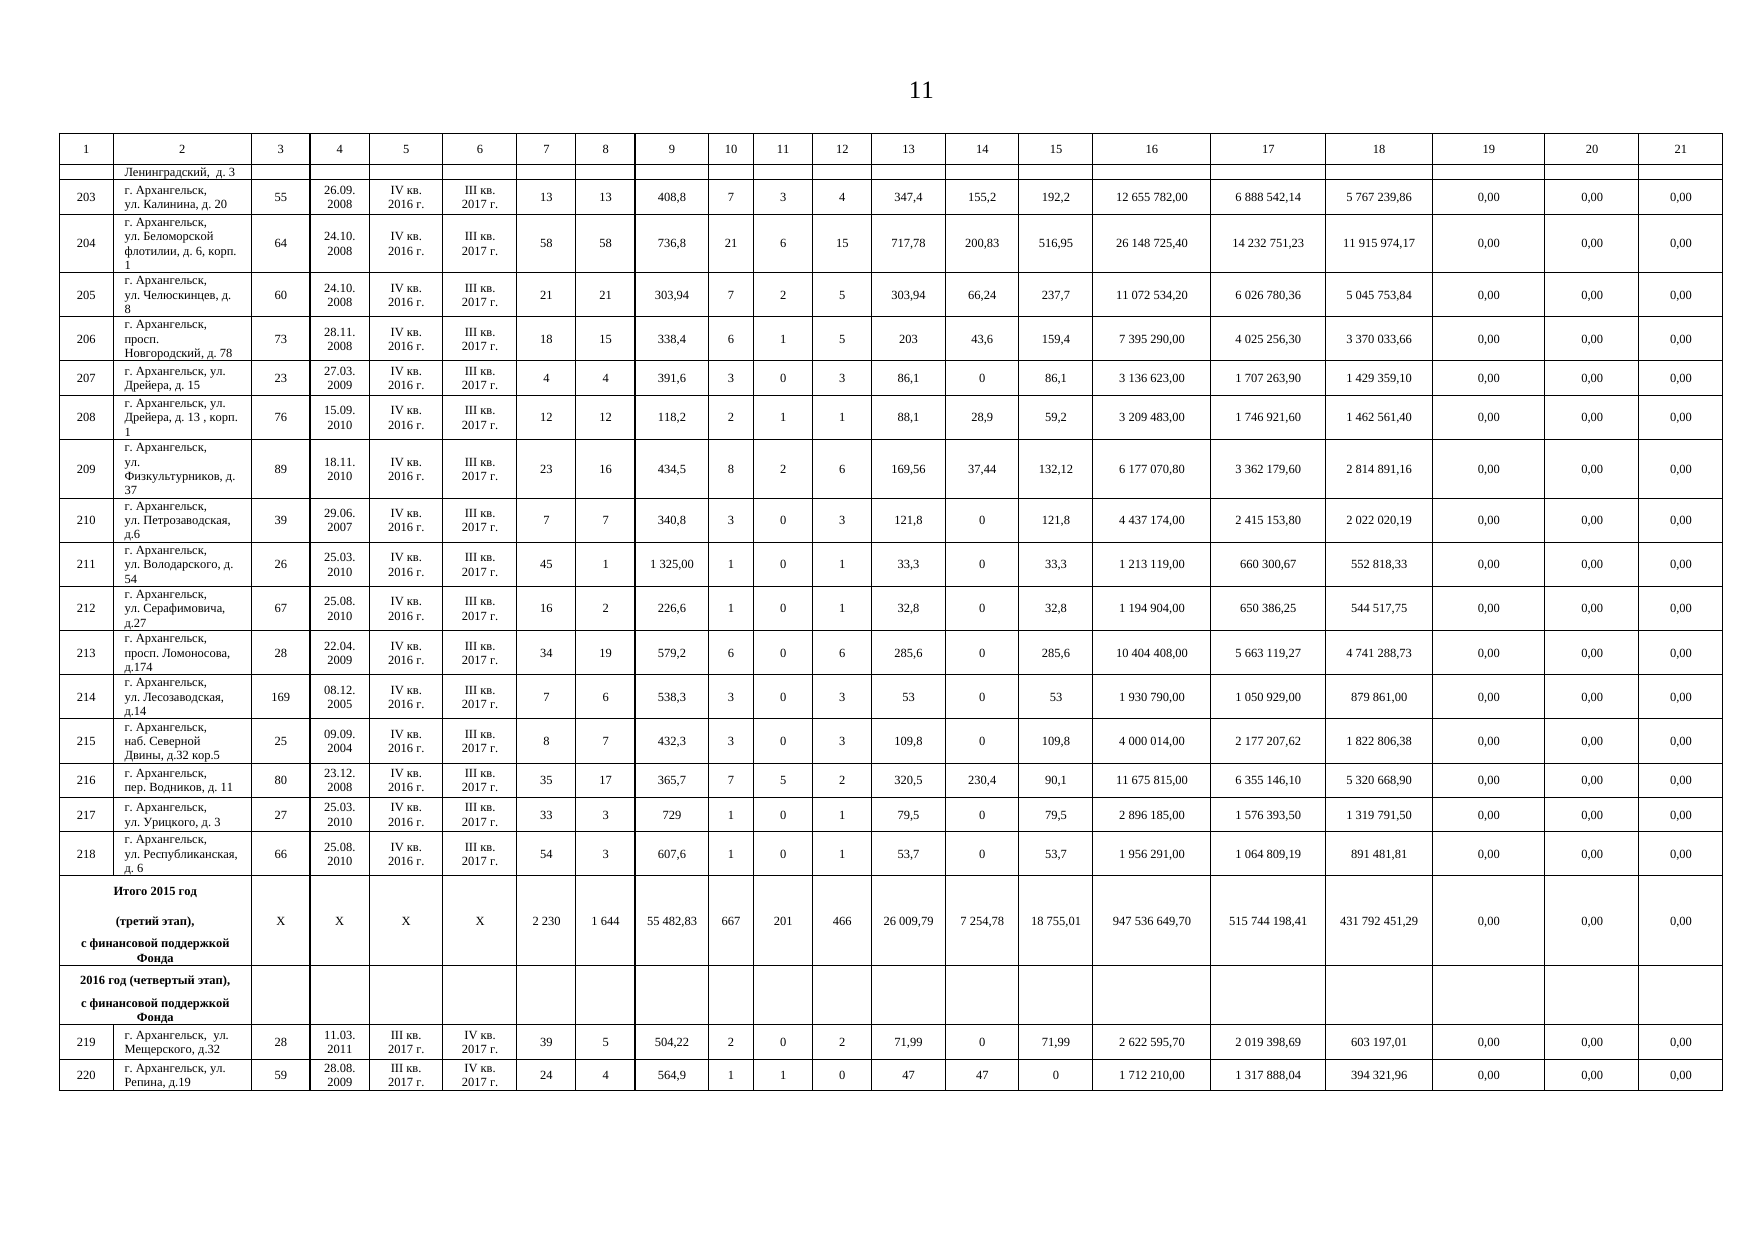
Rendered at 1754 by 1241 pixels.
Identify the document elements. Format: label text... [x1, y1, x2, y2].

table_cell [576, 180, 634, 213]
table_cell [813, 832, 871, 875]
table_header 18 [1326, 134, 1432, 164]
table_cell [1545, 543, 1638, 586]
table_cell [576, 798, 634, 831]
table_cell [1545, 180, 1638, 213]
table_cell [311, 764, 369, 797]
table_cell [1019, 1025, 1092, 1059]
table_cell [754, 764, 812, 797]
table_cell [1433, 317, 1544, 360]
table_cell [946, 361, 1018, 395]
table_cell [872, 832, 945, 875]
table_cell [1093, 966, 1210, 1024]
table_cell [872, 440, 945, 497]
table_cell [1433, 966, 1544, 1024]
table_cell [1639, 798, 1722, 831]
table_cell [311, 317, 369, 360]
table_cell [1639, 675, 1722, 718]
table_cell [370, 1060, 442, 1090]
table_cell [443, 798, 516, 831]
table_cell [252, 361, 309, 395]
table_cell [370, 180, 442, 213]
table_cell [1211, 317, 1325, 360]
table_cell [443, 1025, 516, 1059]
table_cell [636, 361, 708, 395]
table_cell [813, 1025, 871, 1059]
table_header 16 [1093, 134, 1210, 164]
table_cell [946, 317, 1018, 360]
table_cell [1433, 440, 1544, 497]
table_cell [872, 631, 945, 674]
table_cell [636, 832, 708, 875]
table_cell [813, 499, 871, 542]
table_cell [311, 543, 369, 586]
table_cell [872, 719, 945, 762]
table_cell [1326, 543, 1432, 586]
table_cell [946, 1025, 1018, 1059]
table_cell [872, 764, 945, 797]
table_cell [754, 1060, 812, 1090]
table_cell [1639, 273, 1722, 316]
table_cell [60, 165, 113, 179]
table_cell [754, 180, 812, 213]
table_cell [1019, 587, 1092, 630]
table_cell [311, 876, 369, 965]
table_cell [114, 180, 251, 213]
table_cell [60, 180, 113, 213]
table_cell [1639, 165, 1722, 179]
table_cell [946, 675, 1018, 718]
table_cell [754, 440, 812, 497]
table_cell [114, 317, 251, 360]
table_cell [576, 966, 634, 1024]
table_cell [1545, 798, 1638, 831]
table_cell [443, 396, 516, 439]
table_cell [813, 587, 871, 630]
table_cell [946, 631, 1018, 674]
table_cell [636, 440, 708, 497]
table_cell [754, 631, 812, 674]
table_header 20 [1545, 134, 1638, 164]
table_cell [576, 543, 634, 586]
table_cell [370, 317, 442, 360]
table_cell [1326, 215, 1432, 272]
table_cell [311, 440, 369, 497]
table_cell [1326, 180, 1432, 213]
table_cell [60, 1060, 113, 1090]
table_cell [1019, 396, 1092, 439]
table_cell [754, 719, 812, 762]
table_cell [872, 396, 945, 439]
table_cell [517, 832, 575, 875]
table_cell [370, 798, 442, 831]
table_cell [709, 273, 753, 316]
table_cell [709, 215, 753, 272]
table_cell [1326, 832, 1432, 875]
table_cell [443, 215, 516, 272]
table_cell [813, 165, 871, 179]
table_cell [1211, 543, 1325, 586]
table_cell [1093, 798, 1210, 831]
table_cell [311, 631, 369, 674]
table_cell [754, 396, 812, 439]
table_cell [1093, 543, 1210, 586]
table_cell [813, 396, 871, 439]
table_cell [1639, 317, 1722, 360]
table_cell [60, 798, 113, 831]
table_header 15 [1019, 134, 1092, 164]
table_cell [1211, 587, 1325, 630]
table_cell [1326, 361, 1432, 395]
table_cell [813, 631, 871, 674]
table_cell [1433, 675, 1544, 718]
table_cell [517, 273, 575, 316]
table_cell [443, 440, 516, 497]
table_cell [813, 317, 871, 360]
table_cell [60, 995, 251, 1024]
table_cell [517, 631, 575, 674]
table_header 9 [636, 134, 708, 164]
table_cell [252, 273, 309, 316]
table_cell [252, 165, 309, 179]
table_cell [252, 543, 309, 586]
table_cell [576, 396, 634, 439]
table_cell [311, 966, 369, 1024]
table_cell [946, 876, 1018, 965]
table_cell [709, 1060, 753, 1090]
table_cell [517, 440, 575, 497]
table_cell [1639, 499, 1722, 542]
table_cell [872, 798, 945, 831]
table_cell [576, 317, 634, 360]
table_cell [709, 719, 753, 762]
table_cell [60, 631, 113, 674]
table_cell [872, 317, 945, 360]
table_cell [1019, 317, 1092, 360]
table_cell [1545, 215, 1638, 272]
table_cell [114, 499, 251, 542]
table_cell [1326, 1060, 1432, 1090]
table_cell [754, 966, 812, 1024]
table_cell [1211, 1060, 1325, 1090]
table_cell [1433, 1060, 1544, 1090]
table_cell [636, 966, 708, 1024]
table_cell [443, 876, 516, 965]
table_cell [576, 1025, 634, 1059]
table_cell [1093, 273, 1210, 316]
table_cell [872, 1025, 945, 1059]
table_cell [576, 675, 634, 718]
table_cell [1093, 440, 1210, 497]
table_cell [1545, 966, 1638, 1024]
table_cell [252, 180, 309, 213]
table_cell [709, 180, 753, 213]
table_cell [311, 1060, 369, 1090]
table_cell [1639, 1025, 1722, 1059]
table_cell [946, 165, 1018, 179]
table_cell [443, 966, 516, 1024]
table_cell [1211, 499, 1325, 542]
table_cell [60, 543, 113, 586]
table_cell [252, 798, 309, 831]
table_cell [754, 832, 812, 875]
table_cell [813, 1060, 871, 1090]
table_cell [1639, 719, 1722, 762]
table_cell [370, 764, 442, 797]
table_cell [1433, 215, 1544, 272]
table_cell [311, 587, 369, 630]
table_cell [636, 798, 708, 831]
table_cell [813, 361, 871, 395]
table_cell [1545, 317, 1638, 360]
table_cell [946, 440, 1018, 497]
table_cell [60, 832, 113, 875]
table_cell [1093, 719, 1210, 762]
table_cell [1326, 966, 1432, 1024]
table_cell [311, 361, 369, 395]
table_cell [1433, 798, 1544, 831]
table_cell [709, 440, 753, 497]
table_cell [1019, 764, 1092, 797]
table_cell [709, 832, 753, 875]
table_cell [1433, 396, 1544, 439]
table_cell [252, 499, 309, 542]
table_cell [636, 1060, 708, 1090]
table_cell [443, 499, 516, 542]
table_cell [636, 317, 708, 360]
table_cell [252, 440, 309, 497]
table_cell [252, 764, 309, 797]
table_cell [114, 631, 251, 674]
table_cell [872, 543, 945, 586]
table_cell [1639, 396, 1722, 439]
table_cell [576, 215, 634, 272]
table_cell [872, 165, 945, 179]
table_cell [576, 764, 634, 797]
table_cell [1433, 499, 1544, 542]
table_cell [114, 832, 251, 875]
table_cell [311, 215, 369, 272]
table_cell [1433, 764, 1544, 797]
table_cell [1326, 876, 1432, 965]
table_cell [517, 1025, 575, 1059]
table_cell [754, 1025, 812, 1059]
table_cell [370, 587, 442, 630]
table_header 11 [754, 134, 812, 164]
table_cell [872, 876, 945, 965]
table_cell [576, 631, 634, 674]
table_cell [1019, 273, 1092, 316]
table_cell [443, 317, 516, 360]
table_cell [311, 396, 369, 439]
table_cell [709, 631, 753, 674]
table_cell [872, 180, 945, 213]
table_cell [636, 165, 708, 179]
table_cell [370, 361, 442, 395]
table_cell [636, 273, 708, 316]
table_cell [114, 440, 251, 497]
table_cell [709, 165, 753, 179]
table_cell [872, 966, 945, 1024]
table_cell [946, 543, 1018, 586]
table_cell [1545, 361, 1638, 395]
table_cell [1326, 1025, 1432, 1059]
table_header 13 [872, 134, 945, 164]
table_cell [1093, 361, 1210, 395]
table_header 7 [517, 134, 575, 164]
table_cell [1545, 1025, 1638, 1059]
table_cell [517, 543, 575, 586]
table_header 17 [1211, 134, 1325, 164]
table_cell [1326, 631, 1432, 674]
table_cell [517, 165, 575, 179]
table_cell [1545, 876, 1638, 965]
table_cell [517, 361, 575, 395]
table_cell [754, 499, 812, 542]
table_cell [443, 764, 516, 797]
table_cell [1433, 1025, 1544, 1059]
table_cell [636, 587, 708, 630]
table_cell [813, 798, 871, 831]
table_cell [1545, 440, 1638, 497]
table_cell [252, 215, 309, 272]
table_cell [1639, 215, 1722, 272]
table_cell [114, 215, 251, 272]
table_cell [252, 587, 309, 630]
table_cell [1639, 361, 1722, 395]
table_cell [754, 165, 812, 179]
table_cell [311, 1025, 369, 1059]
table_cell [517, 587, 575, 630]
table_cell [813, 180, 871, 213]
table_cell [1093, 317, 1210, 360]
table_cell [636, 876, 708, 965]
table_header 21 [1639, 134, 1722, 164]
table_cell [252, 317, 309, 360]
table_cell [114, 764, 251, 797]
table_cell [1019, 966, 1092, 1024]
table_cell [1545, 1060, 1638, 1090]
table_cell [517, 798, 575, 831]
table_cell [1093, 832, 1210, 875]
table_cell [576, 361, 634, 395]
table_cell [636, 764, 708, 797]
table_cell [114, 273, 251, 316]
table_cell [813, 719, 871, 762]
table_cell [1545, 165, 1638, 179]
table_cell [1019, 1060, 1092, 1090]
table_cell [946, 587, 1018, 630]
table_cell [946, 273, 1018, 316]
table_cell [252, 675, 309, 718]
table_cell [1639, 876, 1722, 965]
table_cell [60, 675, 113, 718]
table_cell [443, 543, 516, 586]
table_header 10 [709, 134, 753, 164]
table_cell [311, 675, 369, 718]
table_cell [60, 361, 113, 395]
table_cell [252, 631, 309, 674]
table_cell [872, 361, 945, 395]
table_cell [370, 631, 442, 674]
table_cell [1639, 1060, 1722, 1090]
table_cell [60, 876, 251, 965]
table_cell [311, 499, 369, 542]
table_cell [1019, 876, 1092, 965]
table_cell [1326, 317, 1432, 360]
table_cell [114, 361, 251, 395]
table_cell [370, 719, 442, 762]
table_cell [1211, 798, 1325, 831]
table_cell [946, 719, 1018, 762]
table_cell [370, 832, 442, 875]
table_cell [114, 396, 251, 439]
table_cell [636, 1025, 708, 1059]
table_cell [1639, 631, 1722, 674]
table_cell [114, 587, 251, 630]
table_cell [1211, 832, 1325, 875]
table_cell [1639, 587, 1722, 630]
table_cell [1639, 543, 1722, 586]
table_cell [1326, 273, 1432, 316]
table_header 4 [311, 134, 369, 164]
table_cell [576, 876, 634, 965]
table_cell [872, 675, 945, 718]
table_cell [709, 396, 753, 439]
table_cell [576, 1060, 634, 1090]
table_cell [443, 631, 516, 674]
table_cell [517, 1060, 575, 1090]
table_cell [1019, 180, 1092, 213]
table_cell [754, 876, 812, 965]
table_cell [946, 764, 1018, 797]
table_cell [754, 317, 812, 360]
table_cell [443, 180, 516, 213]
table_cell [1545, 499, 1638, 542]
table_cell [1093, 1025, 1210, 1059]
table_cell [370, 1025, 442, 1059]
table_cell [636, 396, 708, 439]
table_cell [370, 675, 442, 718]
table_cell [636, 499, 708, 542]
table_header 1 [60, 134, 113, 164]
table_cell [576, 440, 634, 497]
table_header 2 [114, 134, 251, 164]
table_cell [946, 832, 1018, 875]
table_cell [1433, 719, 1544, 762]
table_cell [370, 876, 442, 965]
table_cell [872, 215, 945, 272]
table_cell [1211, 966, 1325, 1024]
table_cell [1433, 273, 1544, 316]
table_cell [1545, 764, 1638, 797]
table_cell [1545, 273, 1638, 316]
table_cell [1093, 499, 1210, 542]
table_header 12 [813, 134, 871, 164]
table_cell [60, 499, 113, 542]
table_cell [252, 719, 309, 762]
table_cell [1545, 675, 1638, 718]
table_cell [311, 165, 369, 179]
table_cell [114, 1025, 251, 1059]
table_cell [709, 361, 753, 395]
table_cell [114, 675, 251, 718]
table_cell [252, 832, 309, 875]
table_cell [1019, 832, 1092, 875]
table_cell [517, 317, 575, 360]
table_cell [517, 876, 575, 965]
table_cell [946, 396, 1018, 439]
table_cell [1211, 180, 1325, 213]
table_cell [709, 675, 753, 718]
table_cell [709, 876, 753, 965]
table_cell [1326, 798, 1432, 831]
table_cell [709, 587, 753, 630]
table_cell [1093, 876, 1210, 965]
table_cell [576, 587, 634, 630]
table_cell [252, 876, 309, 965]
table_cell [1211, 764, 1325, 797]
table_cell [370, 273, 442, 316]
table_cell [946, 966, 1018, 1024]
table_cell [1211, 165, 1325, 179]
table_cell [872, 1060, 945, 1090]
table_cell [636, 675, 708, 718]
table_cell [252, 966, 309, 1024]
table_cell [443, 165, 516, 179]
table_header 14 [946, 134, 1018, 164]
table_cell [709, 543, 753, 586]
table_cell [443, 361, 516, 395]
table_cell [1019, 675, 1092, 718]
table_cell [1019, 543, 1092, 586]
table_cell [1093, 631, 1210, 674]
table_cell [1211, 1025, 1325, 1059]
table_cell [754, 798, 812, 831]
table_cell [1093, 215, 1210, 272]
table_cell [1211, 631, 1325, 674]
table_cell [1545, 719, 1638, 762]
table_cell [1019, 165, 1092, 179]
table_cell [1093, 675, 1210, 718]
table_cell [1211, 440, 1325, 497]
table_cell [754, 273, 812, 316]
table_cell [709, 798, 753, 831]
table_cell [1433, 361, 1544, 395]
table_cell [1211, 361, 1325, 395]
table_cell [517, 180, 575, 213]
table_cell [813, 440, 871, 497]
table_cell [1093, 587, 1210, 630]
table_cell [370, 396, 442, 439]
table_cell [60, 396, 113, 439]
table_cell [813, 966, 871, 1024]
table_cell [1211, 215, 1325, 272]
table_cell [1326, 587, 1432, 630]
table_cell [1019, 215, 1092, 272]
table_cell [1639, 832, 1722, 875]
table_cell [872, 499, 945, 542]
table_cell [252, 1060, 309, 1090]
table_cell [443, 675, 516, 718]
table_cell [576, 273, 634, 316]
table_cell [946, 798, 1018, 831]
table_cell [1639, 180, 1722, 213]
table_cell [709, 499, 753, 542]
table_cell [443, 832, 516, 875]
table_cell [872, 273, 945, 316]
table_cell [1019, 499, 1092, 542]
table_header 19 [1433, 134, 1544, 164]
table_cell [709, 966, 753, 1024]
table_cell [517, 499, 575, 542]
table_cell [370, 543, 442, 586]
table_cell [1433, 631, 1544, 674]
table_header 8 [576, 134, 634, 164]
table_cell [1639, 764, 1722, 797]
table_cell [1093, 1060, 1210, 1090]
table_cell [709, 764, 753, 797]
table_header 3 [252, 134, 309, 164]
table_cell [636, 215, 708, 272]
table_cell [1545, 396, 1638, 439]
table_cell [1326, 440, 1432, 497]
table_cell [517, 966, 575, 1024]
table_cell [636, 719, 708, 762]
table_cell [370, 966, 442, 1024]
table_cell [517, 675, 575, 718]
table_header 6 [443, 134, 516, 164]
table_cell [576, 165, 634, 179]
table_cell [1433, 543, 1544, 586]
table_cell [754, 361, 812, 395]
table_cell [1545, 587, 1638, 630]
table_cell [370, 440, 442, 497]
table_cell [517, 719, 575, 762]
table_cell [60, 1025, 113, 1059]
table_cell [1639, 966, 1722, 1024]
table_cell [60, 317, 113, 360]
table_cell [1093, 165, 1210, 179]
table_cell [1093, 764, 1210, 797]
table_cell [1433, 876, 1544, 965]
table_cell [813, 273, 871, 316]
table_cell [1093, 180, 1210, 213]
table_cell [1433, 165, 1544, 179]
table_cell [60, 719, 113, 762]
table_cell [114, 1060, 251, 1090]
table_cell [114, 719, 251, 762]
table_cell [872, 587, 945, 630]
table_header 5 [370, 134, 442, 164]
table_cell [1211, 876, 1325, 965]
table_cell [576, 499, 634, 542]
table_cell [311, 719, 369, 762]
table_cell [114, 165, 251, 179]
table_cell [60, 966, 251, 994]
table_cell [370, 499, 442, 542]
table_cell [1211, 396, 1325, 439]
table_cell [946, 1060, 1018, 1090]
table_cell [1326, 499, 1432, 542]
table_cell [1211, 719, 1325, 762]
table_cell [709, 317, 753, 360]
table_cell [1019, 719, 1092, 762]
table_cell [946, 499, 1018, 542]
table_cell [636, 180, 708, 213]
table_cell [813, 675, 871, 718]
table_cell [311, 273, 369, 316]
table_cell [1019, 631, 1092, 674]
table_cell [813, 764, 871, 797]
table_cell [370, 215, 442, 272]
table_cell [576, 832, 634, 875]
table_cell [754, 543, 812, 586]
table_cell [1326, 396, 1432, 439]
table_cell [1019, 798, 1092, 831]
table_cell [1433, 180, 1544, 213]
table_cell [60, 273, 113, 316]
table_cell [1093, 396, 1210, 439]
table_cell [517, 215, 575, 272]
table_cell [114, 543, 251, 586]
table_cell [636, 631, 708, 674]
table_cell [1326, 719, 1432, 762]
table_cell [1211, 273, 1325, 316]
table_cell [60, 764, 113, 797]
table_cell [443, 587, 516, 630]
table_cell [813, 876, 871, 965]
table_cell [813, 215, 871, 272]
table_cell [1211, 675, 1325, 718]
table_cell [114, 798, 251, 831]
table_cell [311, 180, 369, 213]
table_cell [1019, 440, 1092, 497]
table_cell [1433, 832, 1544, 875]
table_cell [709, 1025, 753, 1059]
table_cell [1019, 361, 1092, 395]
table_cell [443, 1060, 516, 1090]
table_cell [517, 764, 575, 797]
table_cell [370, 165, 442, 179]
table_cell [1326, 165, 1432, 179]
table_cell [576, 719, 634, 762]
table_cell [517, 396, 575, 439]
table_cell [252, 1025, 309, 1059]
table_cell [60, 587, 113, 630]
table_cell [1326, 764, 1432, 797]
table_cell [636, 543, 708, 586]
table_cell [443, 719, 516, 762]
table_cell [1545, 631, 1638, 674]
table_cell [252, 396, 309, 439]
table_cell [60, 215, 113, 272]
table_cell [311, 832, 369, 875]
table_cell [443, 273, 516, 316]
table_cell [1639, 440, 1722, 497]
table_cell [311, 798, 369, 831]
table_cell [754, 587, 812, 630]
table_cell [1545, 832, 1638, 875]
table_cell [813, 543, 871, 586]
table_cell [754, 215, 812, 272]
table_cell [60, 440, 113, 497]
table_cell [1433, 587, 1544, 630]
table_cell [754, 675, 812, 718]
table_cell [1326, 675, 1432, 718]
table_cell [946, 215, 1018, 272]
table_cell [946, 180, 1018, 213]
